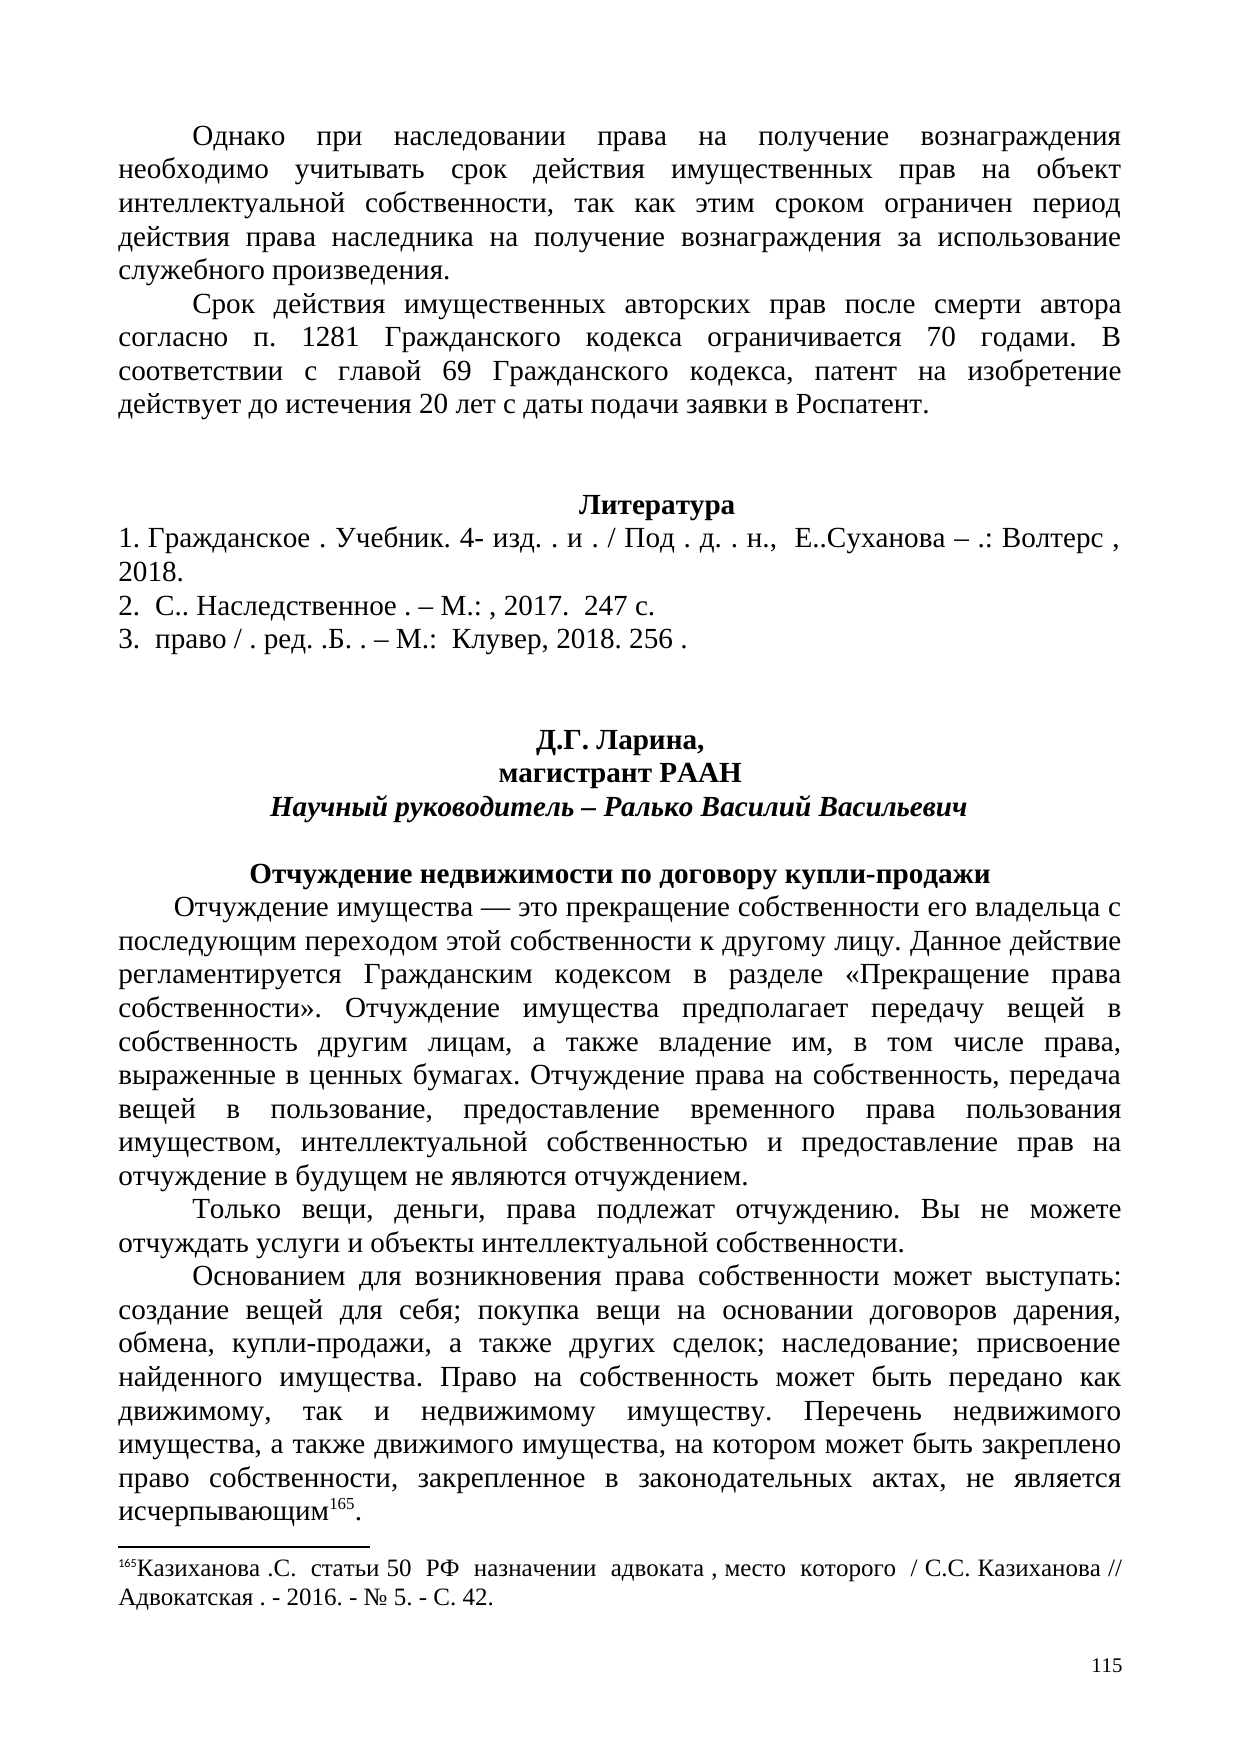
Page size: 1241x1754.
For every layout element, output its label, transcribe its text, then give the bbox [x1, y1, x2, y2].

text Отчуждение имущества — это прекращение собственности его владельца с последующим переходом этой собственности к другому лицу. Данное действие регламентируется Гражданским кодексом в разделе «Прекращение права собственности». Отчуждение имущества предполагает передачу вещей в собственность другим лицам, а также владение им, в том числе права, выраженные в ценных бумагах. Отчуждение права на собственность, передача вещей в пользование, предоставление временного права пользования имуществом, интеллектуальной собственностью и предоставление прав на отчуждение в будущем не являются отчуждением. [118, 889, 1122, 1191]
text Д.Г. Ларина, [118, 722, 1122, 755]
text Срок действия имущественных авторских прав после смерти автора согласно п. 1281 Гражданского кодекса ограничивается 70 годами. В соответствии с главой 69 Гражданского кодекса, патент на изобретение действует до истечения 20 лет с даты подачи заявки в Роспатент. [118, 286, 1122, 420]
text Научный руководитель – Ралько Василий Васильевич [118, 789, 1122, 822]
text Основанием для возникновения права собственности может выступать: создание вещей для себя; покупка вещи на основании договоров дарения, обмена, купли-продажи, а также других сделок; наследование; присвоение найденного имущества. Право на собственность может быть передано как движимому, так и недвижимому имуществу. Перечень недвижимого имущества, а также движимого имущества, на котором может быть закреплено право собственности, закрепленное в законодательных актах, не является исчерпывающим. [118, 1258, 1122, 1527]
text Однако при наследовании права на получение вознаграждения необходимо учитывать срок действия имущественных прав на объект интеллектуальной собственности, так как этим сроком ограничен период действия права наследника на получение вознаграждения за использование служебного произведения. [118, 118, 1122, 286]
list право / . ред. .Б. . – М.: Клувер, 2018. 256 . [118, 621, 1122, 655]
list С.. Наследственное . – М.: , 2017. 247 с. [118, 588, 1122, 621]
text Литература [118, 487, 1122, 521]
text Только вещи, деньги, права подлежат отчуждению. Вы не можете отчуждать услуги и объекты интеллектуальной собственности. [118, 1191, 1122, 1258]
text Отчуждение недвижимости по договору купли-продажи [118, 856, 1122, 889]
text магистрант РААН [118, 755, 1122, 789]
list Гражданское . Учебник. 4- изд. . и . / Под . д. . н., Е..Суханова – .: Волтерс , 2018. [118, 521, 1122, 588]
